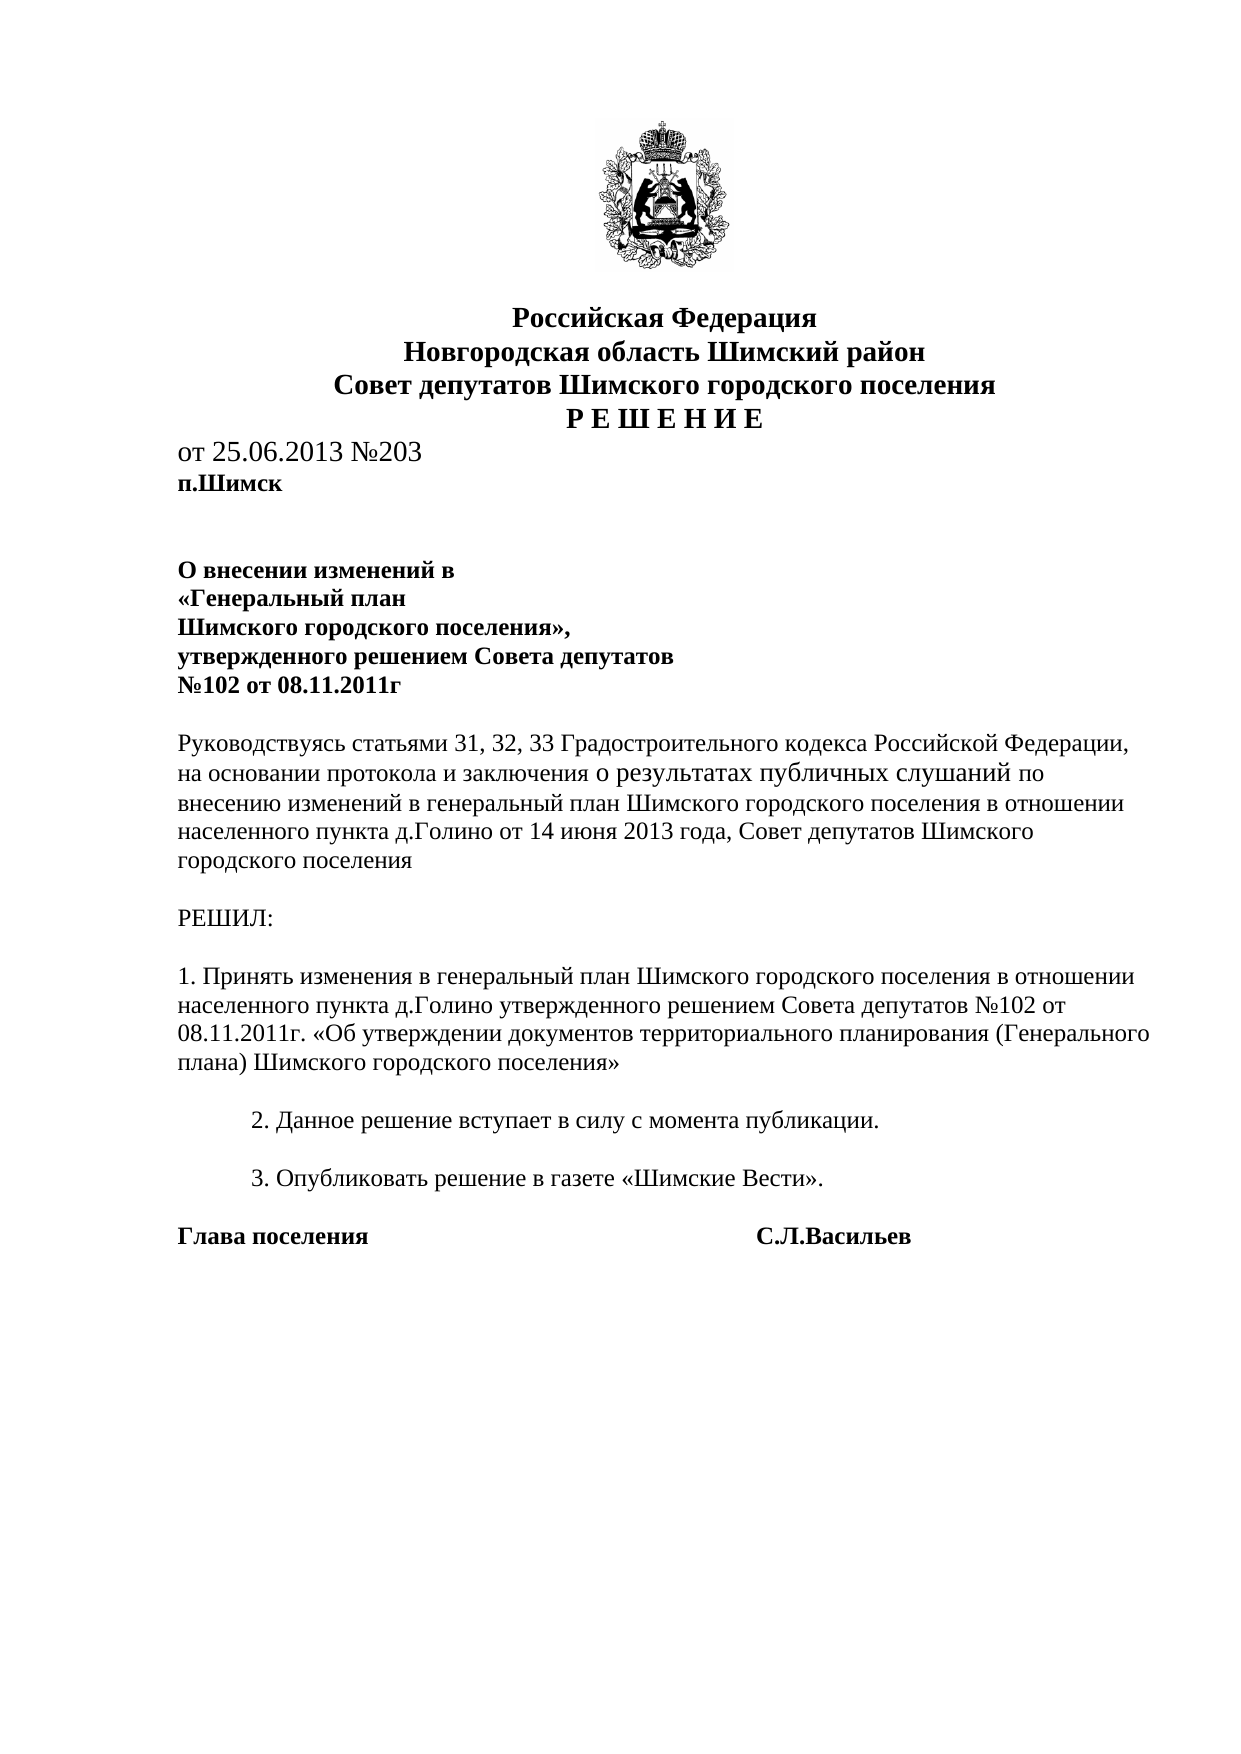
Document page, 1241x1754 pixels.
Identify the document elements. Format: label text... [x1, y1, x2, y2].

text п.Шимск [177, 468, 1152, 497]
text от 25.06.2013 №203 [177, 434, 1152, 468]
text Руководствуясь статьями 31, 32, 33 Градостроительного кодекса Российской Федерации, на основании протокола и заключения о результатах публичных слушаний по внесению изменений в генеральный план Шимского городского поселения в отношении населенного пункта д.Голино от 14 июня 2013 года, Совет депутатов Шимского городского поселения [177, 728, 1147, 874]
text Глава поселения С.Л.Васильев [177, 1221, 1152, 1250]
text О внесении изменений в [177, 555, 1152, 583]
text Российская Федерация [177, 300, 1152, 334]
text 2. Данное решение вступает в силу с момента публикации. [177, 1105, 1152, 1134]
text №102 от 08.11.2011г [177, 670, 1152, 698]
text 3. Опубликовать решение в газете «Шимские Вести». [177, 1163, 1152, 1192]
text РЕШИЛ: [177, 903, 1152, 932]
text «Генеральный план [177, 583, 1152, 612]
text Новгородская область Шимский район [177, 334, 1152, 367]
picture [595, 118, 734, 272]
text утвержденного решением Совета депутатов [177, 641, 1152, 670]
text 1. Принять изменения в генеральный план Шимского городского поселения в отношении населенного пункта д.Голино утвержденного решением Совета депутатов №102 от 08.11.2011г. «Об утверждении документов территориального планирования (Генерального плана) Шимского городского поселения» [177, 961, 1152, 1076]
text Р Е Ш Е Н И Е [177, 401, 1152, 434]
text Совет депутатов Шимского городского поселения [177, 367, 1152, 401]
text Шимского городского поселения», [177, 612, 1152, 641]
